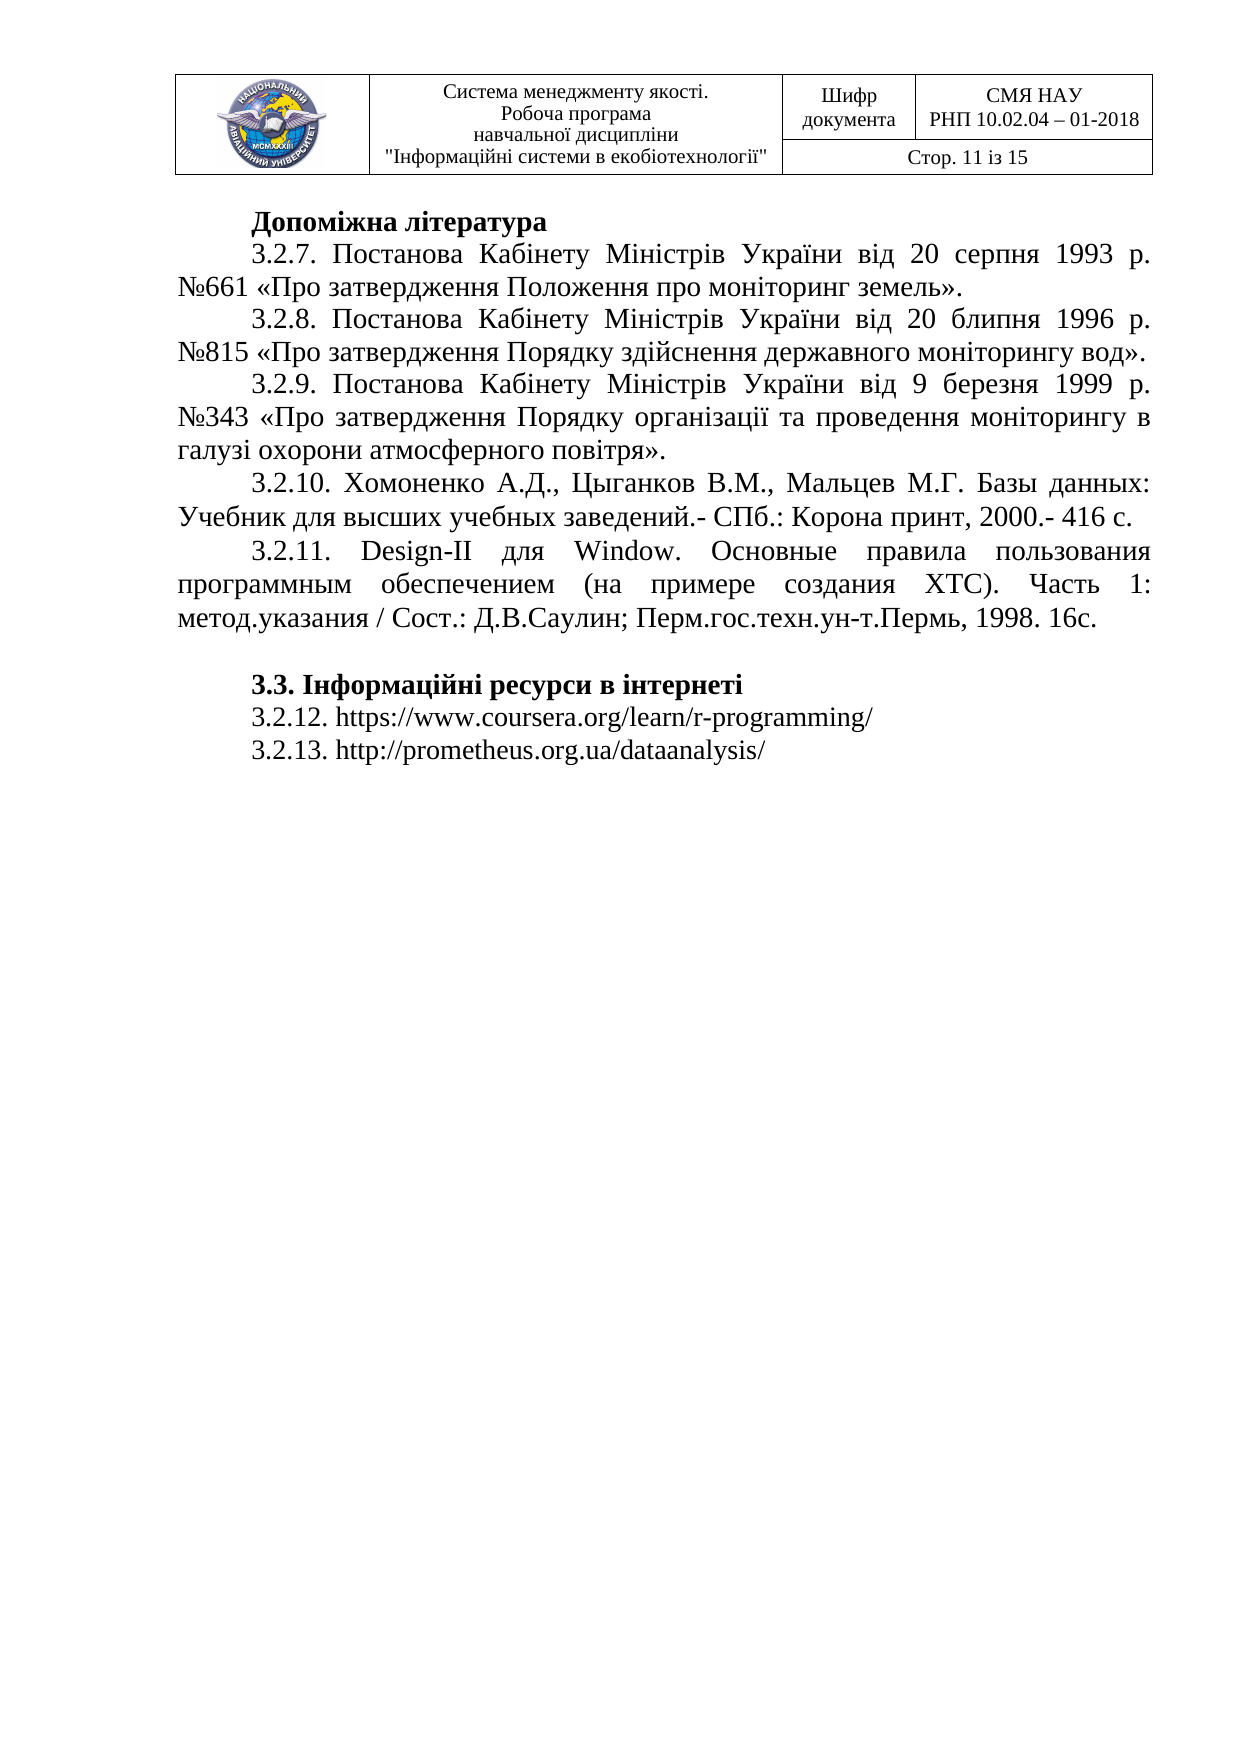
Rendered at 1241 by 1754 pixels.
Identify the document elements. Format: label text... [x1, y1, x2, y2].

text 3.2.12. https://www.coursera.org/learn/r-programming/ [177, 700, 1152, 733]
picture [217, 77, 327, 168]
text 3.2.7. Постанова Кабінету Міністрів України від 20 серпня 1993 р. №661 «Про затвердження Положення про моніторинг земель». [177, 238, 1152, 303]
text 3.2.13. http://prometheus.org.ua/dataanalysis/ [177, 733, 1152, 765]
text 3.2.9. Постанова Кабінету Міністрів України від 9 березня 1999 р. №343 «Про затвердження Порядку організації та проведення моніторингу в галузі охорони атмосферного повітря». [177, 368, 1152, 466]
text 3.2.10. Хомоненко А.Д., Цыганков В.М., Мальцев М.Г. Базы данных: Учебник для высших учебных заведений.- СПб.: Корона принт, 2000.- 416 с. [177, 466, 1152, 533]
text 3.2.11. Design-II для Window. Основные правила пользования программным обеспечением (на примере создания ХТС). Часть 1: метод.указания / Сост.: Д.В.Саулин; Перм.гос.техн.ун-т.Пермь, 1998. 16с. [177, 533, 1152, 633]
text 3.3. Інформаційні ресурси в інтернеті [177, 667, 1152, 700]
text 3.2.8. Постанова Кабінету Міністрів України від 20 блипня 1996 р. №815 «Про затвердження Порядку здійснення державного моніторингу вод». [177, 303, 1152, 368]
text Допоміжна література [177, 204, 1152, 238]
